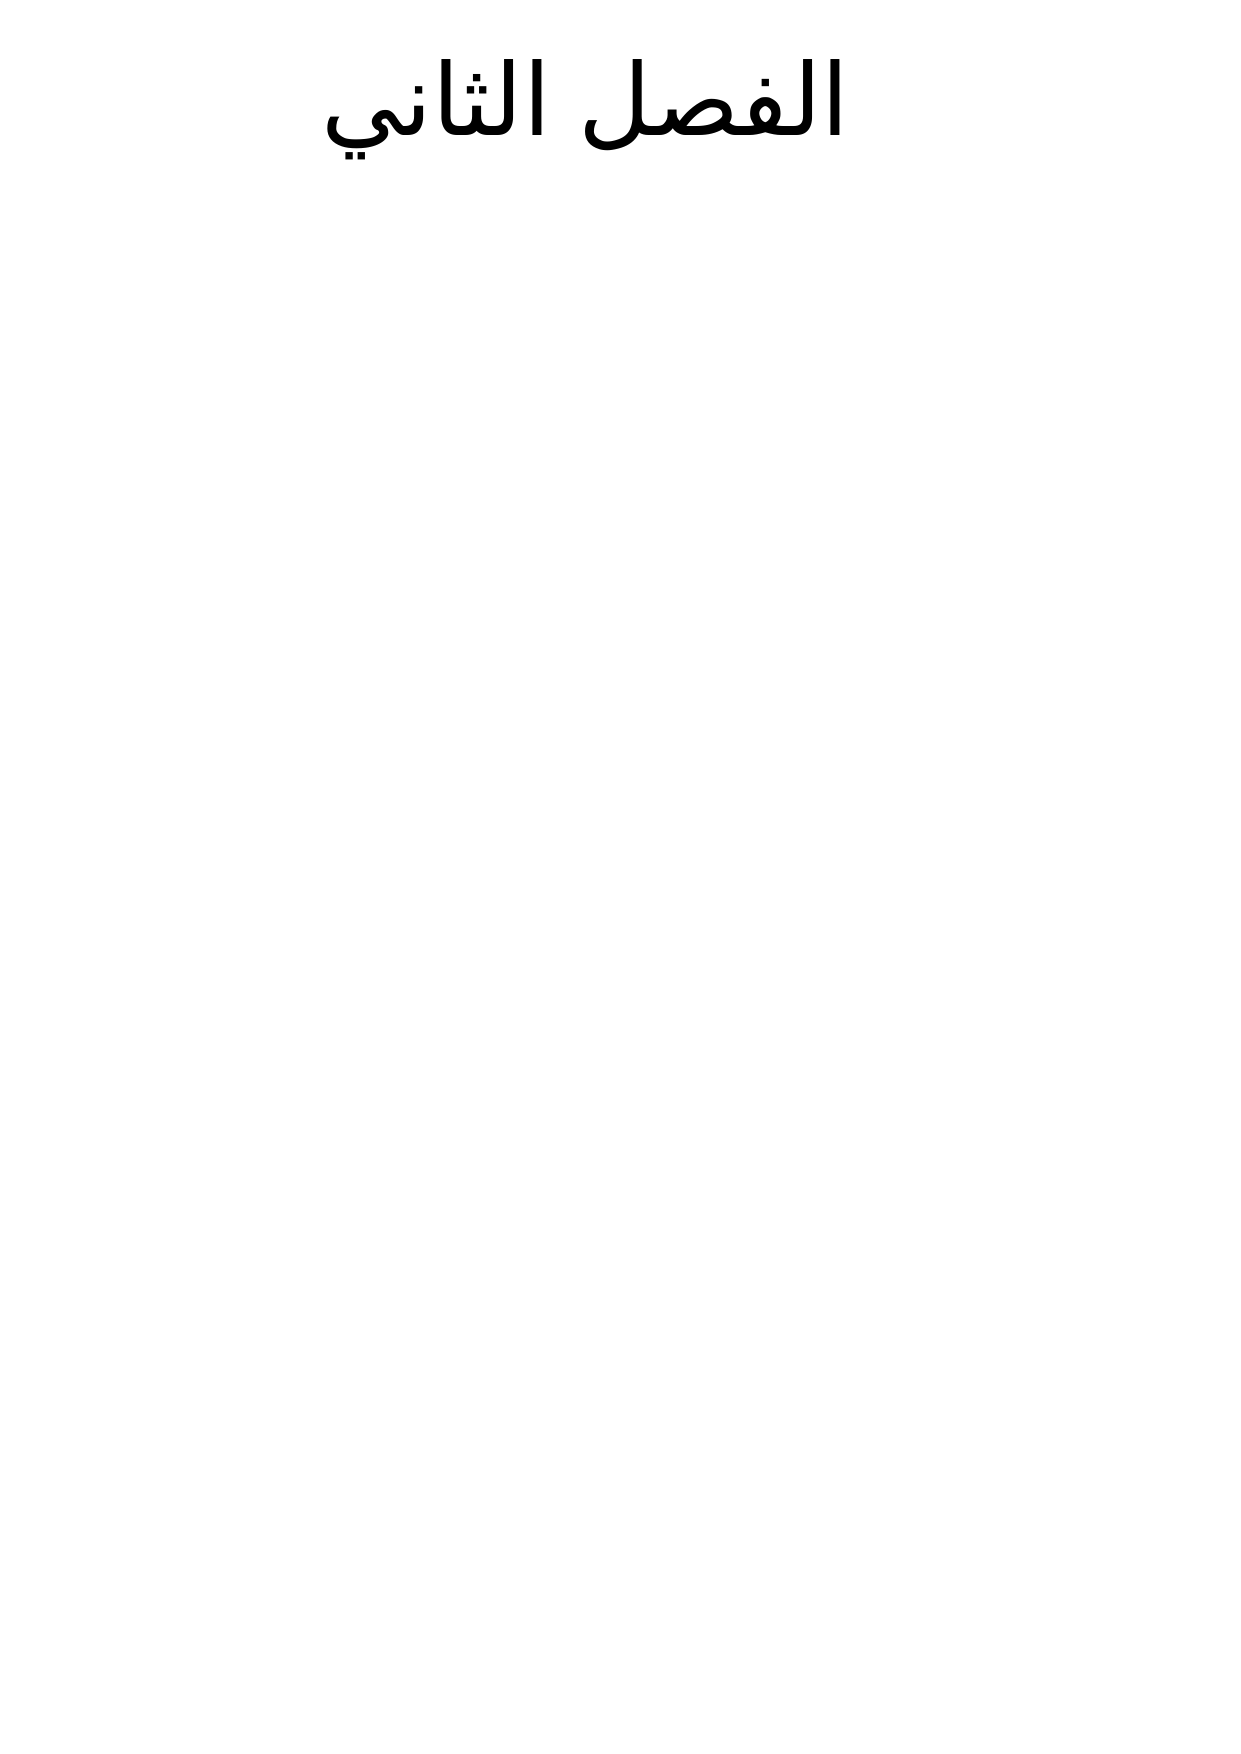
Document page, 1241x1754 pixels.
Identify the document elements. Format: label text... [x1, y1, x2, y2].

text الفصل الثاني [112, 41, 1128, 156]
